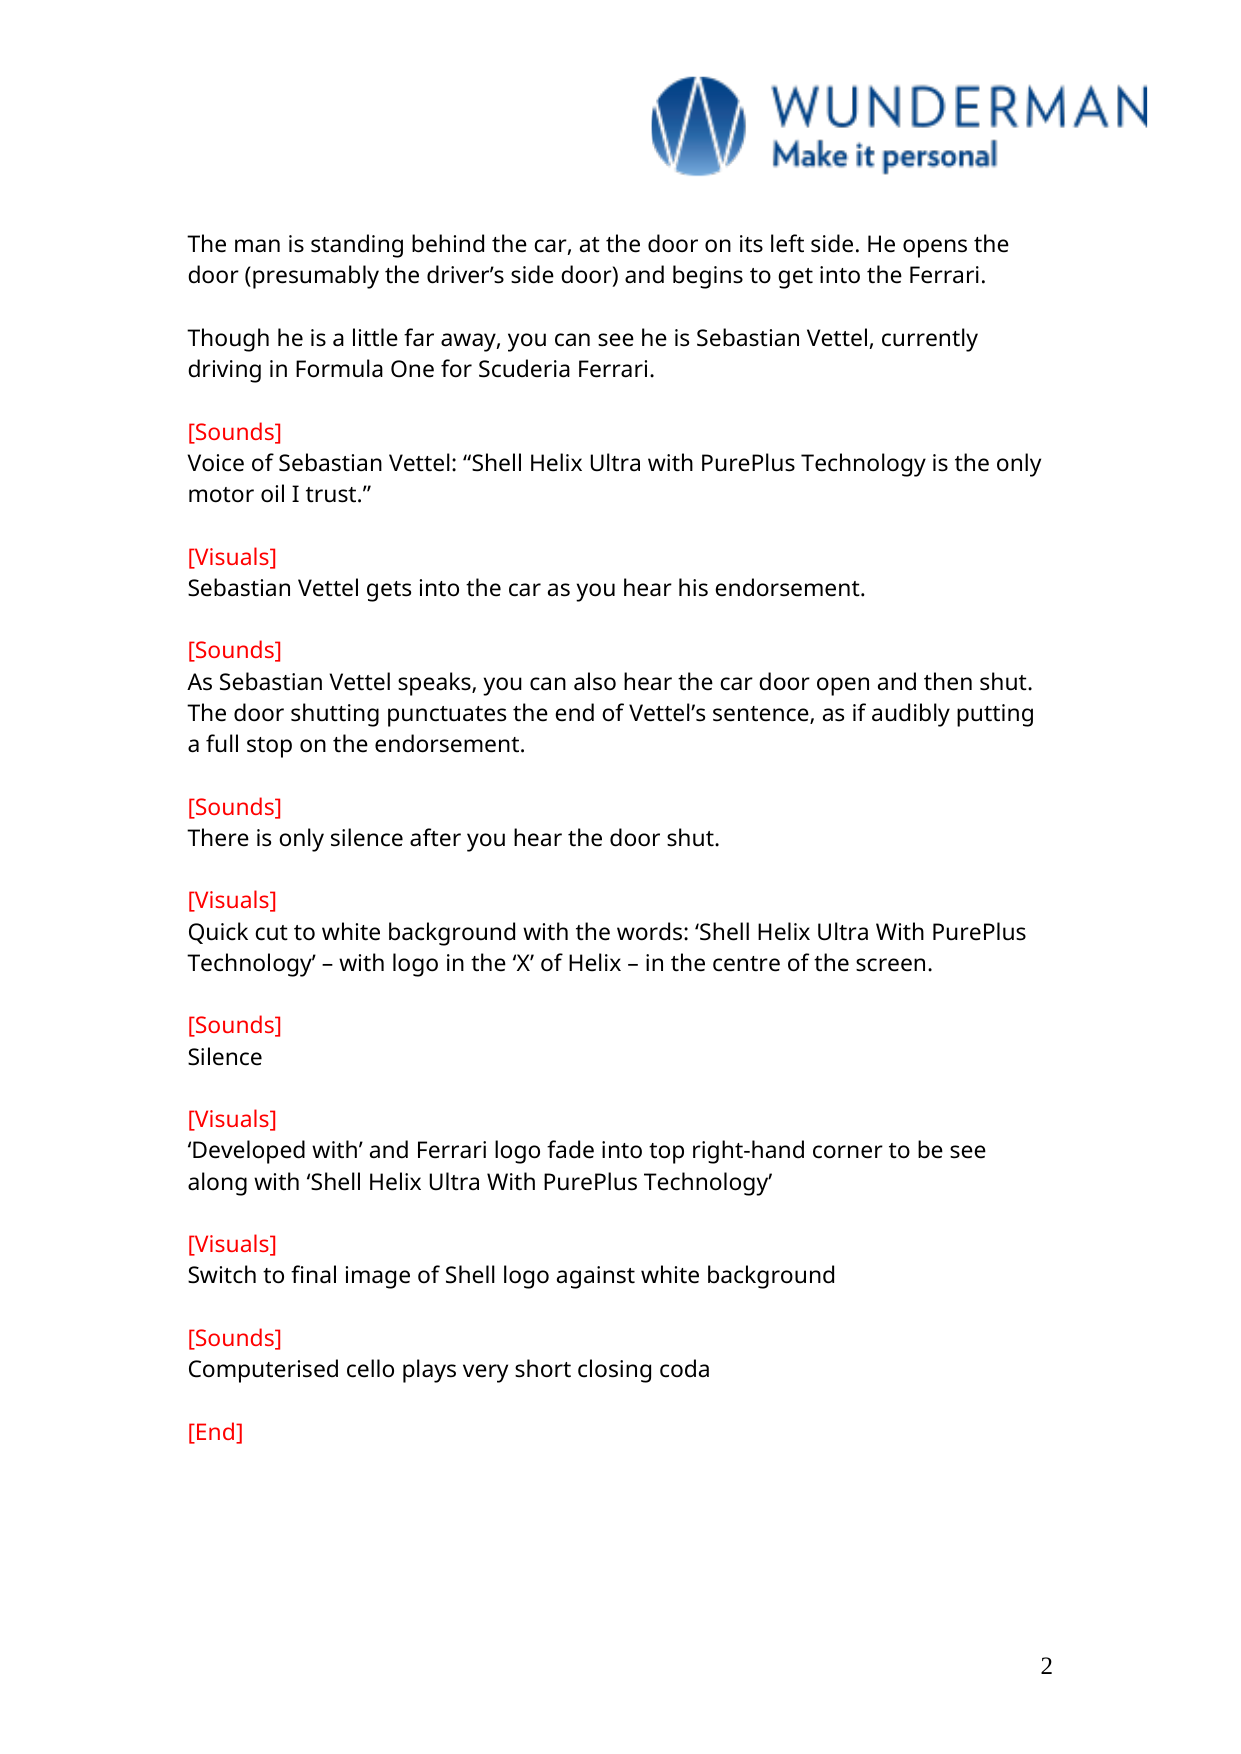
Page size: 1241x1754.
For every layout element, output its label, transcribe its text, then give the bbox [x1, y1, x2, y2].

text [End] [187, 1416, 1053, 1447]
text [Visuals] [187, 884, 1053, 916]
text As Sebastian Vettel speaks, you can also hear the car door open and then shut. The door shutting punctuates the end of Vettel’s sentence, as if audibly putting a full stop on the endorsement. [187, 666, 1053, 759]
text Though he is a little far away, you can see he is Sebastian Vettel, currently driving in Formula One for Scuderia Ferrari. [187, 322, 1053, 384]
text Quick cut to white background with the words: ‘Shell Helix Ultra With PurePlus Technology’ – with logo in the ‘X’ of Helix – in the centre of the screen. [187, 916, 1053, 978]
text [Sounds] [187, 634, 1053, 666]
text Silence [187, 1041, 1053, 1072]
text Voice of Sebastian Vettel: “Shell Helix Ultra with PurePlus Technology is the only motor oil I trust.” [187, 447, 1053, 509]
text [Sounds] [187, 1322, 1053, 1353]
text [Sounds] [187, 1009, 1053, 1041]
text [Visuals] [187, 1103, 1053, 1134]
text [Visuals] [187, 541, 1053, 572]
text [Visuals] [187, 1228, 1053, 1259]
text [Sounds] [187, 416, 1053, 447]
text Sebastian Vettel gets into the car as you hear his endorsement. [187, 572, 1053, 603]
picture [651, 59, 1148, 200]
text Switch to final image of Shell logo against white background [187, 1259, 1053, 1291]
text Computerised cello plays very short closing coda [187, 1353, 1053, 1384]
text [Sounds] [187, 791, 1053, 822]
text There is only silence after you hear the door shut. [187, 822, 1053, 853]
text ‘Developed with’ and Ferrari logo fade into top right-hand corner to be see along with ‘Shell Helix Ultra With PurePlus Technology’ [187, 1134, 1053, 1197]
text The man is standing behind the car, at the door on its left side. He opens the door (presumably the driver’s side door) and begins to get into the Ferrari. [187, 228, 1053, 291]
